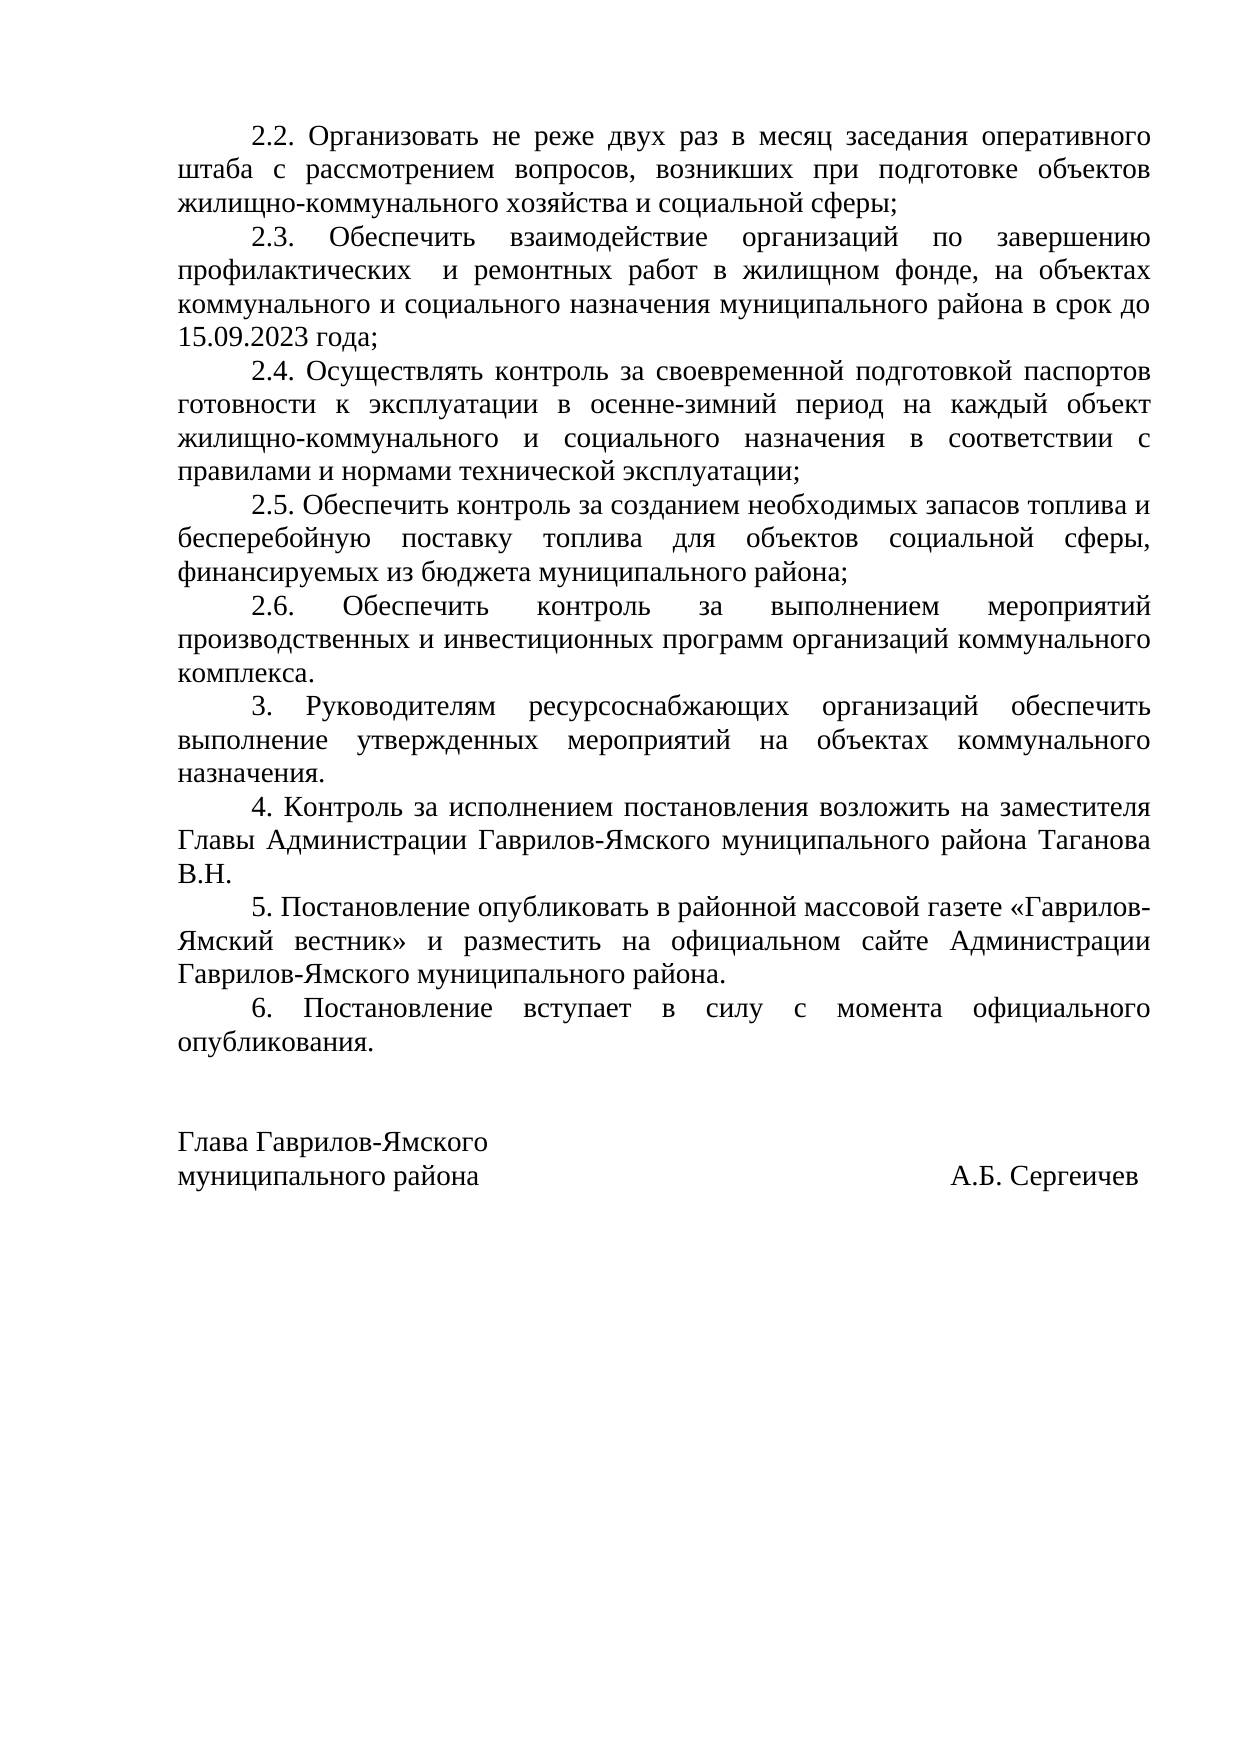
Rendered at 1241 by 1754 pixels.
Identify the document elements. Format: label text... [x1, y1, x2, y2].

text Глава Гаврилов-Ямского [177, 1124, 1152, 1158]
text муниципального района А.Б. Сергеичев [177, 1158, 1152, 1191]
text 6. Постановление вступает в силу с момента официального опубликования. [177, 990, 1152, 1057]
text 2.2. Организовать не реже двух раз в месяц заседания оперативного штаба с рассмотрением вопросов, возникших при подготовке объектов жилищно-коммунального хозяйства и социальной сферы; [177, 118, 1152, 219]
text 5. Постановление опубликовать в районной массовой газете «Гаврилов-Ямский вестник» и разместить на официальном сайте Администрации Гаврилов-Ямского муниципального района. [177, 889, 1152, 990]
text 3. Руководителям ресурсоснабжающих организаций обеспечить выполнение утвержденных мероприятий на объектах коммунального назначения. [177, 688, 1152, 789]
text 2.4. Осуществлять контроль за своевременной подготовкой паспортов готовности к эксплуатации в осенне-зимний период на каждый объект жилищно-коммунального и социального назначения в соответствии с правилами и нормами технической эксплуатации; [177, 353, 1152, 487]
text 4. Контроль за исполнением постановления возложить на заместителя Главы Администрации Гаврилов-Ямского муниципального района Таганова В.Н. [177, 789, 1152, 889]
text 2.3. Обеспечить взаимодействие организаций по завершению профилактических и ремонтных работ в жилищном фонде, на объектах коммунального и социального назначения муниципального района в срок до 15.09.2023 года; [177, 219, 1152, 353]
text 2.5. Обеспечить контроль за созданием необходимых запасов топлива и бесперебойную поставку топлива для объектов социальной сферы, финансируемых из бюджета муниципального района; [177, 487, 1152, 588]
text 2.6. Обеспечить контроль за выполнением мероприятий производственных и инвестиционных программ организаций коммунального комплекса. [177, 588, 1152, 688]
